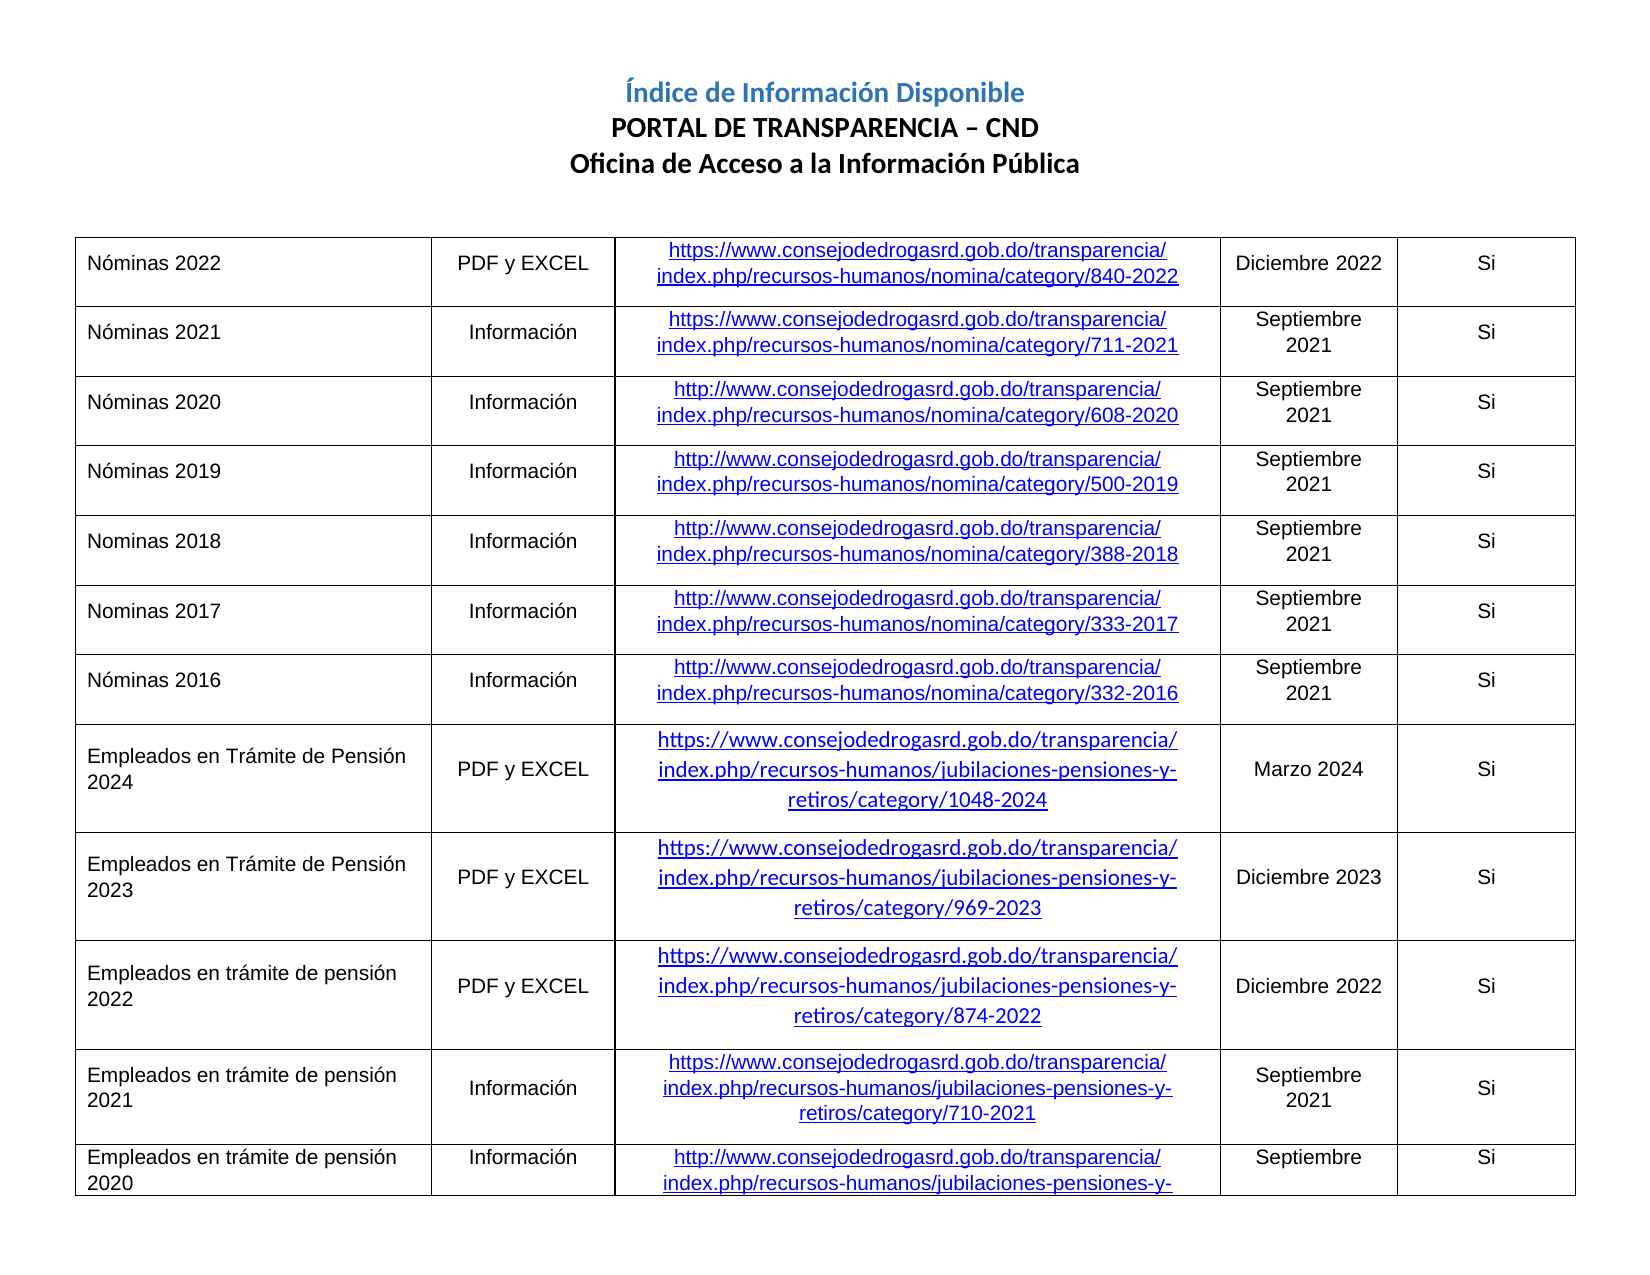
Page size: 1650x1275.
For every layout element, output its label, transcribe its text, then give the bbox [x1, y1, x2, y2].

table_cell Si [1398, 516, 1575, 584]
table_cell Septiembre 2021 [1221, 377, 1397, 445]
table_cell Septiembre 2021 [1221, 1050, 1397, 1144]
table_cell http://www.consejodedrogasrd.gob.do/transparencia/index.php/recursos-humanos/nomina/category/333-2017 [616, 586, 1220, 654]
table_cell Si [1398, 238, 1575, 306]
table_cell Información [432, 1050, 614, 1144]
table_cell Empleados en trámite de pensión 2022 [76, 941, 431, 1048]
table_cell Información [432, 307, 614, 376]
table_cell Septiembre 2021 [1221, 586, 1397, 654]
table_cell http://www.consejodedrogasrd.gob.do/transparencia/index.php/recursos-humanos/nomina/category/332-2016 [616, 655, 1220, 724]
table_cell Nóminas 2020 [76, 377, 431, 445]
table_cell Septiembre 2021 [1221, 307, 1397, 376]
table_cell http://www.consejodedrogasrd.gob.do/transparencia/index.php/recursos-humanos/nomina/category/500-2019 [616, 446, 1220, 515]
table_cell Si [1398, 1050, 1575, 1144]
table_cell https://www.consejodedrogasrd.gob.do/transparencia/index.php/recursos-humanos/nomina/category/840-2022 [616, 238, 1220, 306]
table_cell Nóminas 2021 [76, 307, 431, 376]
table_cell Nóminas 2019 [76, 446, 431, 515]
table_cell Diciembre 2022 [1221, 941, 1397, 1048]
table_cell Septiembre 2021 [1221, 655, 1397, 724]
table_cell Si [1398, 833, 1575, 940]
table_cell Diciembre 2023 [1221, 833, 1397, 940]
table_cell Información [432, 377, 614, 445]
table_cell PDF y EXCEL [432, 941, 614, 1048]
table_cell Nominas 2018 [76, 516, 431, 584]
table_cell https://www.consejodedrogasrd.gob.do/transparencia/index.php/recursos-humanos/nomina/category/711-2021 [616, 307, 1220, 376]
table_cell Si [1398, 1145, 1575, 1195]
table_cell PDF y EXCEL [432, 833, 614, 940]
table_cell Septiembre 2021 [1221, 1145, 1397, 1195]
table_cell https://www.consejodedrogasrd.gob.do/transparencia/index.php/recursos-humanos/jubilaciones-pensiones-y-retiros/category/969-2023 [616, 833, 1220, 940]
table_cell Si [1398, 941, 1575, 1048]
table_cell Si [1398, 655, 1575, 724]
table_cell Nóminas 2022 [76, 238, 431, 306]
table_cell http://www.consejodedrogasrd.gob.do/transparencia/index.php/recursos-humanos/nomina/category/388-2018 [616, 516, 1220, 584]
table_cell Si [1398, 307, 1575, 376]
table_cell Si [1398, 725, 1575, 832]
table_cell Diciembre 2022 [1221, 238, 1397, 306]
table_cell Información [432, 516, 614, 584]
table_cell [76, 1145, 431, 1195]
table_cell Septiembre 2021 [1221, 446, 1397, 515]
table_cell Empleados en Trámite de Pensión 2023 [76, 833, 431, 940]
table_cell Marzo 2024 [1221, 725, 1397, 832]
table_cell Información [432, 446, 614, 515]
table_cell Empleados en trámite de pensión 2021 [76, 1050, 431, 1144]
table_cell Información [432, 1145, 614, 1195]
table_cell Septiembre 2021 [1221, 516, 1397, 584]
table_cell PDF y EXCEL [432, 238, 614, 306]
table_cell Si [1398, 446, 1575, 515]
table_cell Si [1398, 377, 1575, 445]
table_cell Empleados en Trámite de Pensión 2024 [76, 725, 431, 832]
table_cell Nominas 2017 [76, 586, 431, 654]
table_cell PDF y EXCEL [432, 725, 614, 832]
table_cell https://www.consejodedrogasrd.gob.do/transparencia/index.php/recursos-humanos/jubilaciones-pensiones-y-retiros/category/1048-2024 [616, 725, 1220, 832]
table_cell Información [432, 586, 614, 654]
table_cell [616, 1145, 1220, 1195]
table_cell https://www.consejodedrogasrd.gob.do/transparencia/index.php/recursos-humanos/jubilaciones-pensiones-y-retiros/category/874-2022 [616, 941, 1220, 1048]
table_cell Nóminas 2016 [76, 655, 431, 724]
table_cell https://www.consejodedrogasrd.gob.do/transparencia/index.php/recursos-humanos/jubilaciones-pensiones-y-retiros/category/710-2021 [616, 1050, 1220, 1144]
table_cell Información [432, 655, 614, 724]
table_cell http://www.consejodedrogasrd.gob.do/transparencia/index.php/recursos-humanos/nomina/category/608-2020 [616, 377, 1220, 445]
table_cell Si [1398, 586, 1575, 654]
